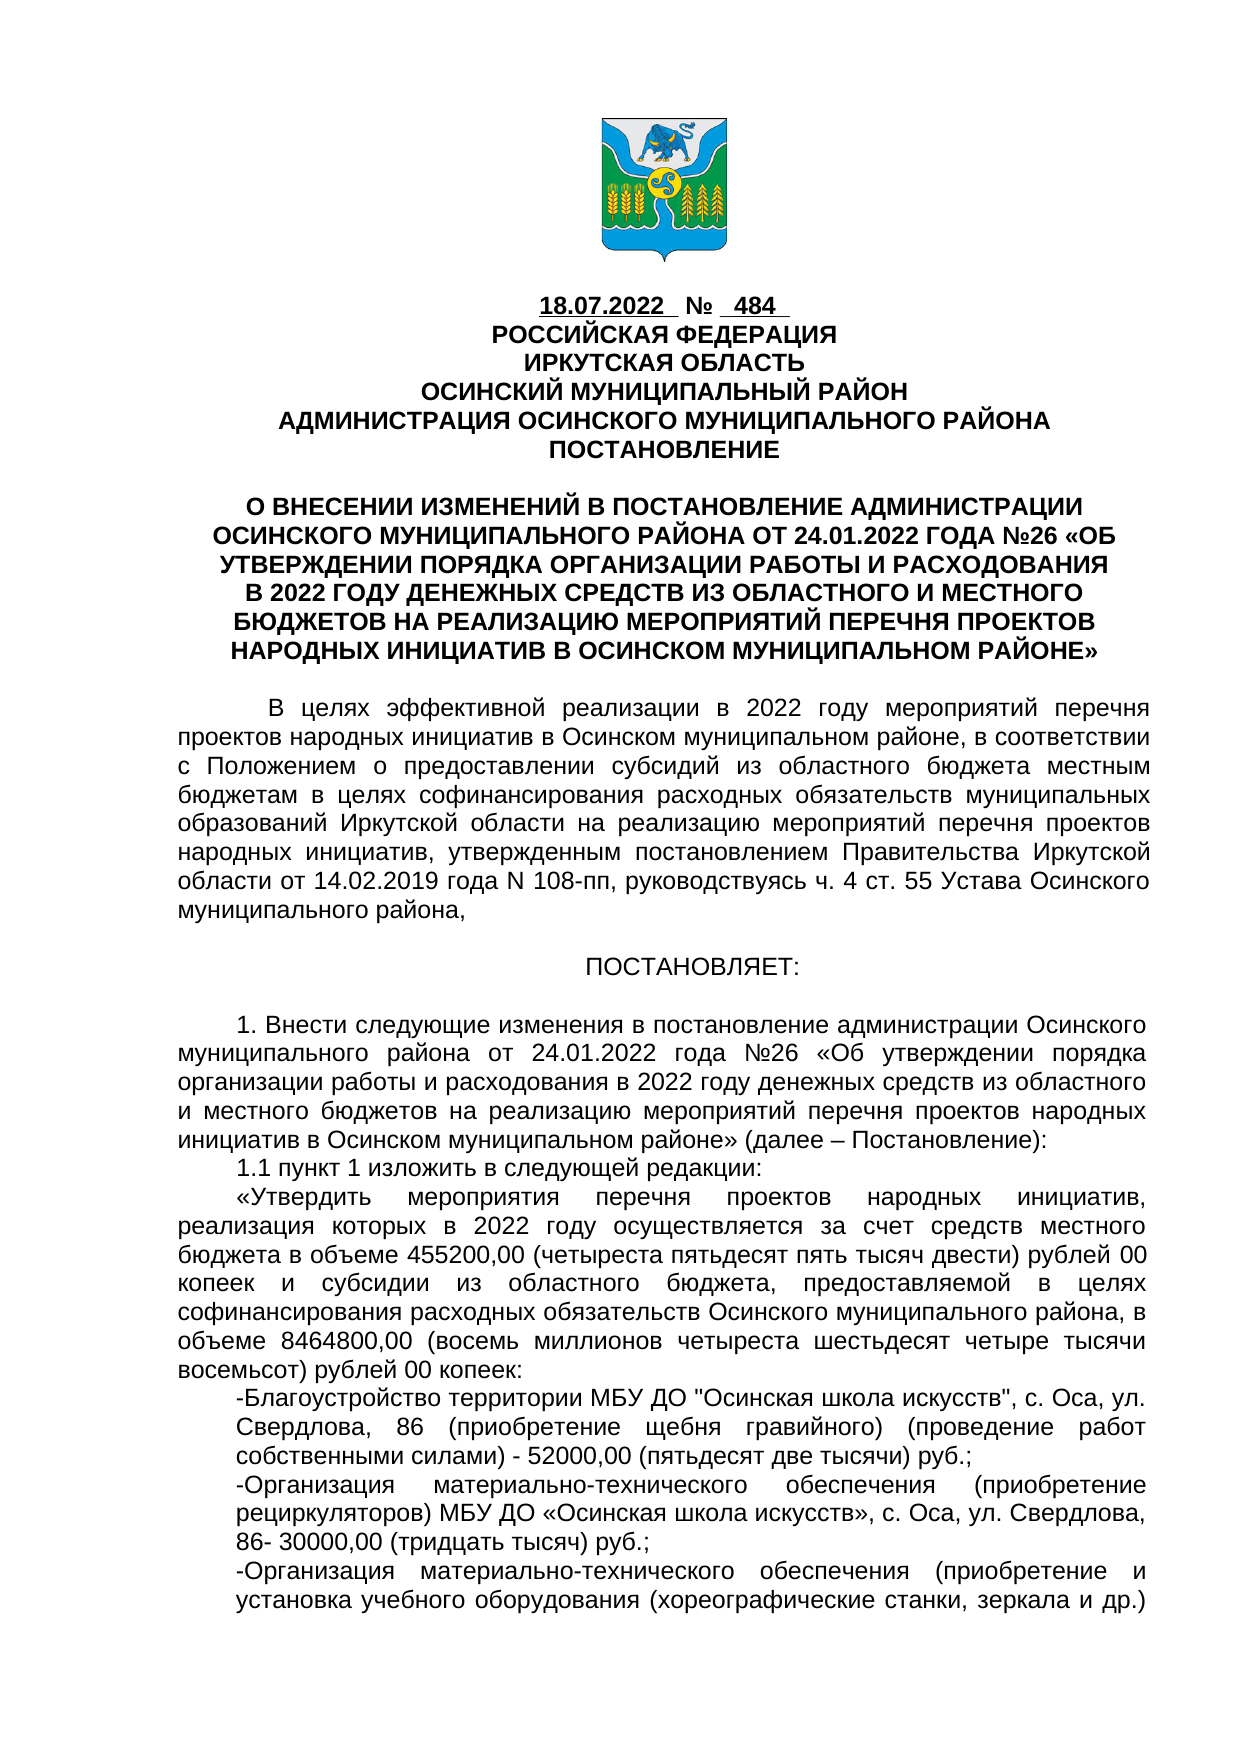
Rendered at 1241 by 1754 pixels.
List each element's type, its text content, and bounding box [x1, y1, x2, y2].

title В 2022 ГОДУ ДЕНЕЖНЫХ СРЕДСТВ ИЗ ОБЛАСТНОГО И МЕСТНОГО [177, 578, 1152, 607]
picture [601, 242, 727, 262]
text 18.07.2022_ № _484_ [177, 291, 1152, 319]
text 1. Внести следующие изменения в постановление администрации Осинского муниципального района от 24.01.2022 года №26 «Об утверждении порядка организации работы и расходования в 2022 году денежных средств из областного и местного бюджетов на реализацию мероприятий перечня проектов народных инициатив в Осинском муниципальном районе» (далее – Постановление): [177, 1009, 1147, 1153]
text ОСИНСКИЙ МУНИЦИПАЛЬНЫЙ РАЙОН [177, 377, 1152, 406]
text АДМИНИСТРАЦИЯ ОСИНСКОГО МУНИЦИПАЛЬНОГО РАЙОНА [177, 406, 1152, 434]
text 1.1 пункт 1 изложить в следующей редакции: [177, 1153, 1147, 1182]
text «Утвердить мероприятия перечня проектов народных инициатив, реализация которых в 2022 году осуществляется за счет средств местного бюджета в объеме 455200,00 (четыреста пятьдесят пять тысяч двести) рублей 00 копеек и субсидии из областного бюджета, предоставляемой в целях софинансирования расходных обязательств Осинского муниципального района, в объеме 8464800,00 (восемь миллионов четыреста шестьдесят четыре тысячи восемьсот) рублей 00 копеек: [177, 1182, 1147, 1383]
text В целях эффективной реализации в 2022 году мероприятий перечня проектов народных инициатив в Осинском муниципальном районе, в соответствии с Положением о предоставлении субсидий из областного бюджета местным бюджетам в целях софинансирования расходных обязательств муниципальных образований Иркутской области на реализацию мероприятий перечня проектов народных инициатив, утвержденным постановлением Правительства Иркутской области от 14.02.2019 года N 108-пп, руководствуясь ч. 4 ст. 55 Устава Осинского муниципального района, [177, 693, 1152, 923]
text -Организация материально-технического обеспечения (приобретение рециркуляторов) МБУ ДО «Осинская школа искусств», с. Оса, ул. Свердлова, 86- 30000,00 (тридцать тысяч) руб.; [236, 1469, 1147, 1556]
text ИРКУТСКАЯ ОБЛАСТЬ [177, 348, 1152, 377]
text ПОСТАНОВЛЕНИЕ [177, 434, 1152, 463]
text ПОСТАНОВЛЯЕТ: [177, 952, 1152, 981]
title БЮДЖЕТОВ НА РЕАЛИЗАЦИЮ МЕРОПРИЯТИЙ ПЕРЕЧНЯ ПРОЕКТОВ НАРОДНЫХ ИНИЦИАТИВ В ОСИНСКОМ МУНИЦИПАЛЬНОМ РАЙОНЕ» [177, 607, 1152, 664]
text РОССИЙСКАЯ ФЕДЕРАЦИЯ [177, 319, 1152, 348]
text -Благоустройство территории МБУ ДО "Осинская школа искусств", с. Оса, ул. Свердлова, 86 (приобретение щебня гравийного) (проведение работ собственными силами) - 52000,00 (пятьдесят две тысячи) руб.; [236, 1383, 1147, 1469]
title О ВНЕСЕНИИ ИЗМЕНЕНИЙ В ПОСТАНОВЛЕНИЕ АДМИНИСТРАЦИИ ОСИНСКОГО МУНИЦИПАЛЬНОГО РАЙОНА ОТ 24.01.2022 ГОДА №26 «ОБ УТВЕРЖДЕНИИ ПОРЯДКА ОРГАНИЗАЦИИ РАБОТЫ И РАСХОДОВАНИЯ [177, 492, 1152, 578]
picture [601, 118, 727, 238]
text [236, 1556, 1147, 1613]
